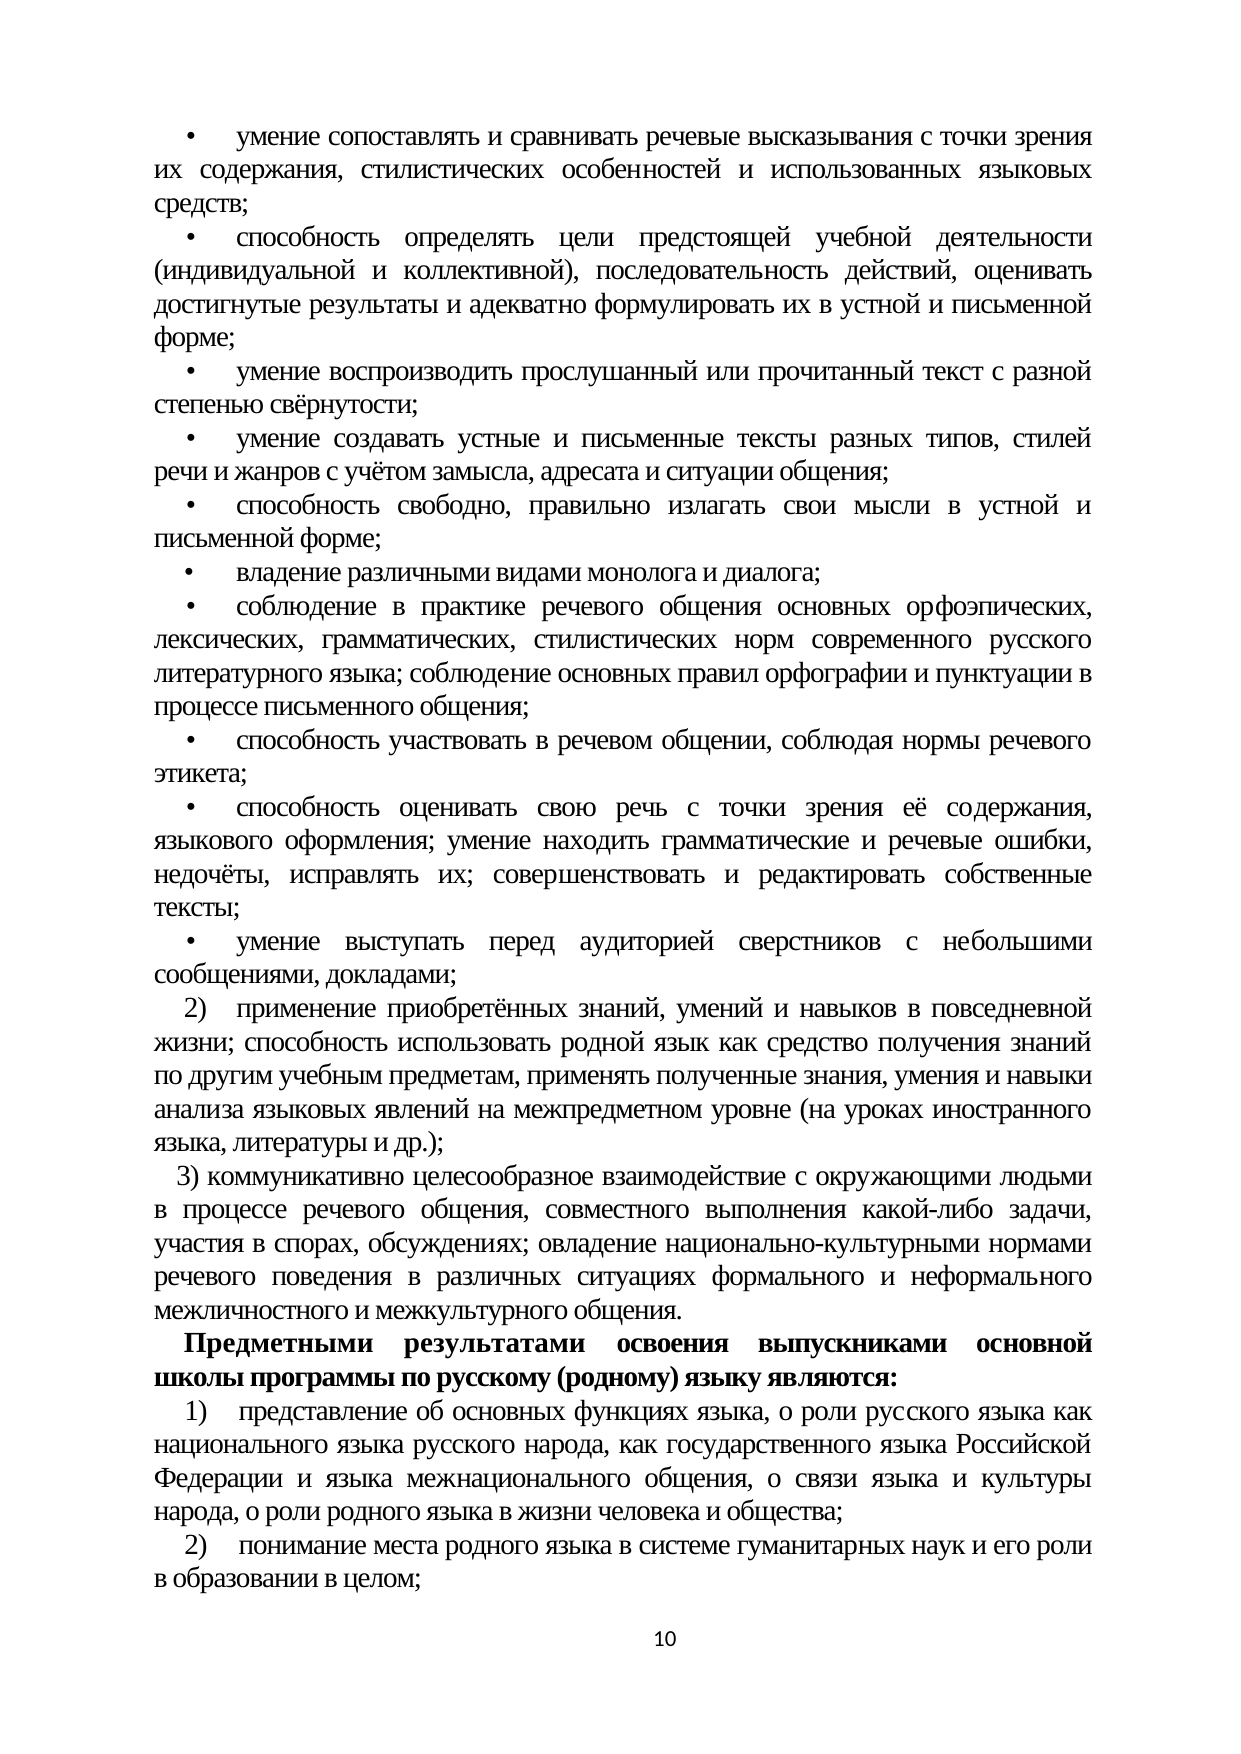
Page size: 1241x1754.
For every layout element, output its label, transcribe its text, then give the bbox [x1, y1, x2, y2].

list умение создавать устные и письменные тексты разных типов, стилей речи и жанров с учётом замысла, адресата и ситуации общения; [153, 420, 1093, 487]
list владение различными видами монолога и диалога; [153, 554, 1093, 588]
list способность оценивать свою речь с точки зрения её содержания, языкового оформления; умение находить грамматические и речевые ошибки, недочёты, исправлять их; совершенствовать и редактировать собственные тексты; [153, 789, 1093, 923]
list применение приобретённых знаний, умений и навыков в повседневной жизни; способность использовать родной язык как средство получения знаний по другим учебным предметам, применять полученные знания, умения и навыки анализа языковых явлений на межпредметном уровне (на уроках иностранного языка, литературы и др.); [153, 990, 1093, 1158]
list умение выступать перед аудиторией сверстников с небольшими сообщениями, докладами; [153, 923, 1093, 990]
list способность участвовать в речевом общении, соблюдая нормы речевого этикета; [153, 722, 1093, 789]
text Предметными результатами освоения выпускниками основной школы программы по русскому (родному) языку являются: [153, 1326, 1093, 1393]
list умение воспроизводить прослушанный или прочитанный текст с разной степенью свёрнутости; [153, 353, 1093, 420]
text 3) коммуникативно целесообразное взаимодействие с окружающими людьми в процессе речевого общения, совместного выполнения какой-либо задачи, участия в спорах, обсуждениях; овладение национально-культурными нормами речевого поведения в различных ситуациях формального и неформального межличностного и межкультурного общения. [153, 1158, 1093, 1326]
list понимание места родного языка в системе гуманитарных наук и его роли в образовании в целом; [153, 1527, 1093, 1594]
list соблюдение в практике речевого общения основных орфоэпических, лексических, грамматических, стилистических норм современного русского литературного языка; соблюдение основных правил орфографии и пунктуации в процессе письменного общения; [153, 588, 1093, 722]
list способность свободно, правильно излагать свои мысли в устной и письменной форме; [153, 487, 1093, 554]
list умение сопоставлять и сравнивать речевые высказывания с точки зрения их содержания, стилистических особенностей и использованных языковых средств; [153, 118, 1093, 219]
list представление об основных функциях языка, о роли русского языка как национального языка русского народа, как государственного языка Российской Федерации и языка межнационального общения, о связи языка и культуры народа, о роли родного языка в жизни человека и общества; [153, 1393, 1093, 1527]
list способность определять цели предстоящей учебной деятельности (индивидуальной и коллективной), последовательность действий, оценивать достигнутые результаты и адекватно формулировать их в устной и письменной форме; [153, 219, 1093, 353]
